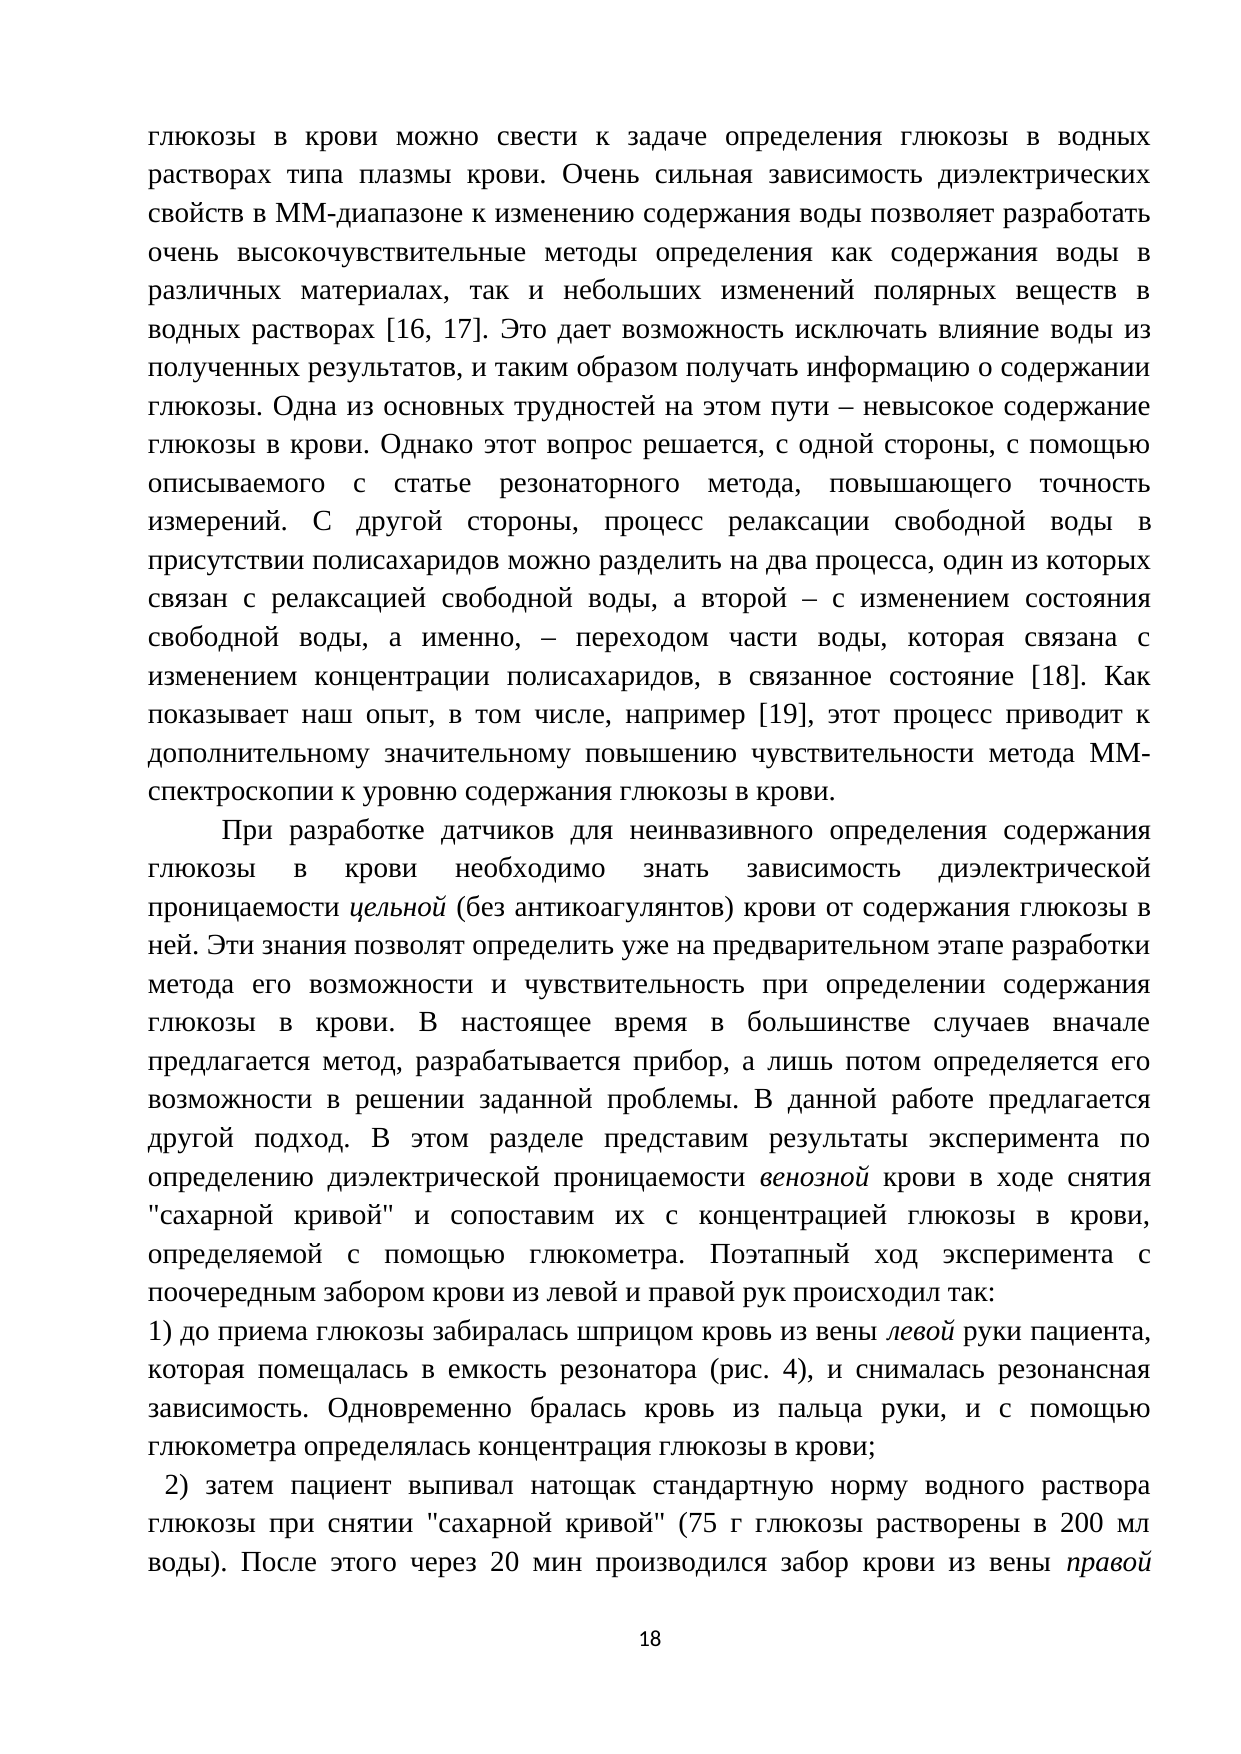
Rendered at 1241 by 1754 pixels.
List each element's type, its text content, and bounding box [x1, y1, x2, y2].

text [148, 1467, 1152, 1578]
text При разработке датчиков для неинвазивного определения содержания глюкозы в крови необходимо знать зависимость диэлектрической проницаемости цельной (без антикоагулянтов) крови от содержания глюкозы в ней. Эти знания позволят определить уже на предварительном этапе разработки метода его возможности и чувствительность при определении содержания глюкозы в крови. В настоящее время в большинстве случаев вначале предлагается метод, разрабатывается прибор, а лишь потом определяется его возможности в решении заданной проблемы. В данной работе предлагается другой подход. В этом разделе представим результаты эксперимента по определению диэлектрической проницаемости венозной крови в ходе снятия "сахарной кривой" и сопоставим их с концентрацией глюкозы в крови, определяемой с помощью глюкометра. Поэтапный ход эксперимента с поочередным забором крови из левой и правой рук происходил так: [148, 812, 1152, 1308]
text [148, 118, 1152, 807]
text 1) до приема глюкозы забиралась шприцом кровь из вены левой руки пациента, которая помещалась в емкость резонатора (рис. 4), и снималась резонансная зависимость. Одновременно бралась кровь из пальца руки, и с помощью глюкометра определялась концентрация глюкозы в крови; [148, 1313, 1152, 1462]
